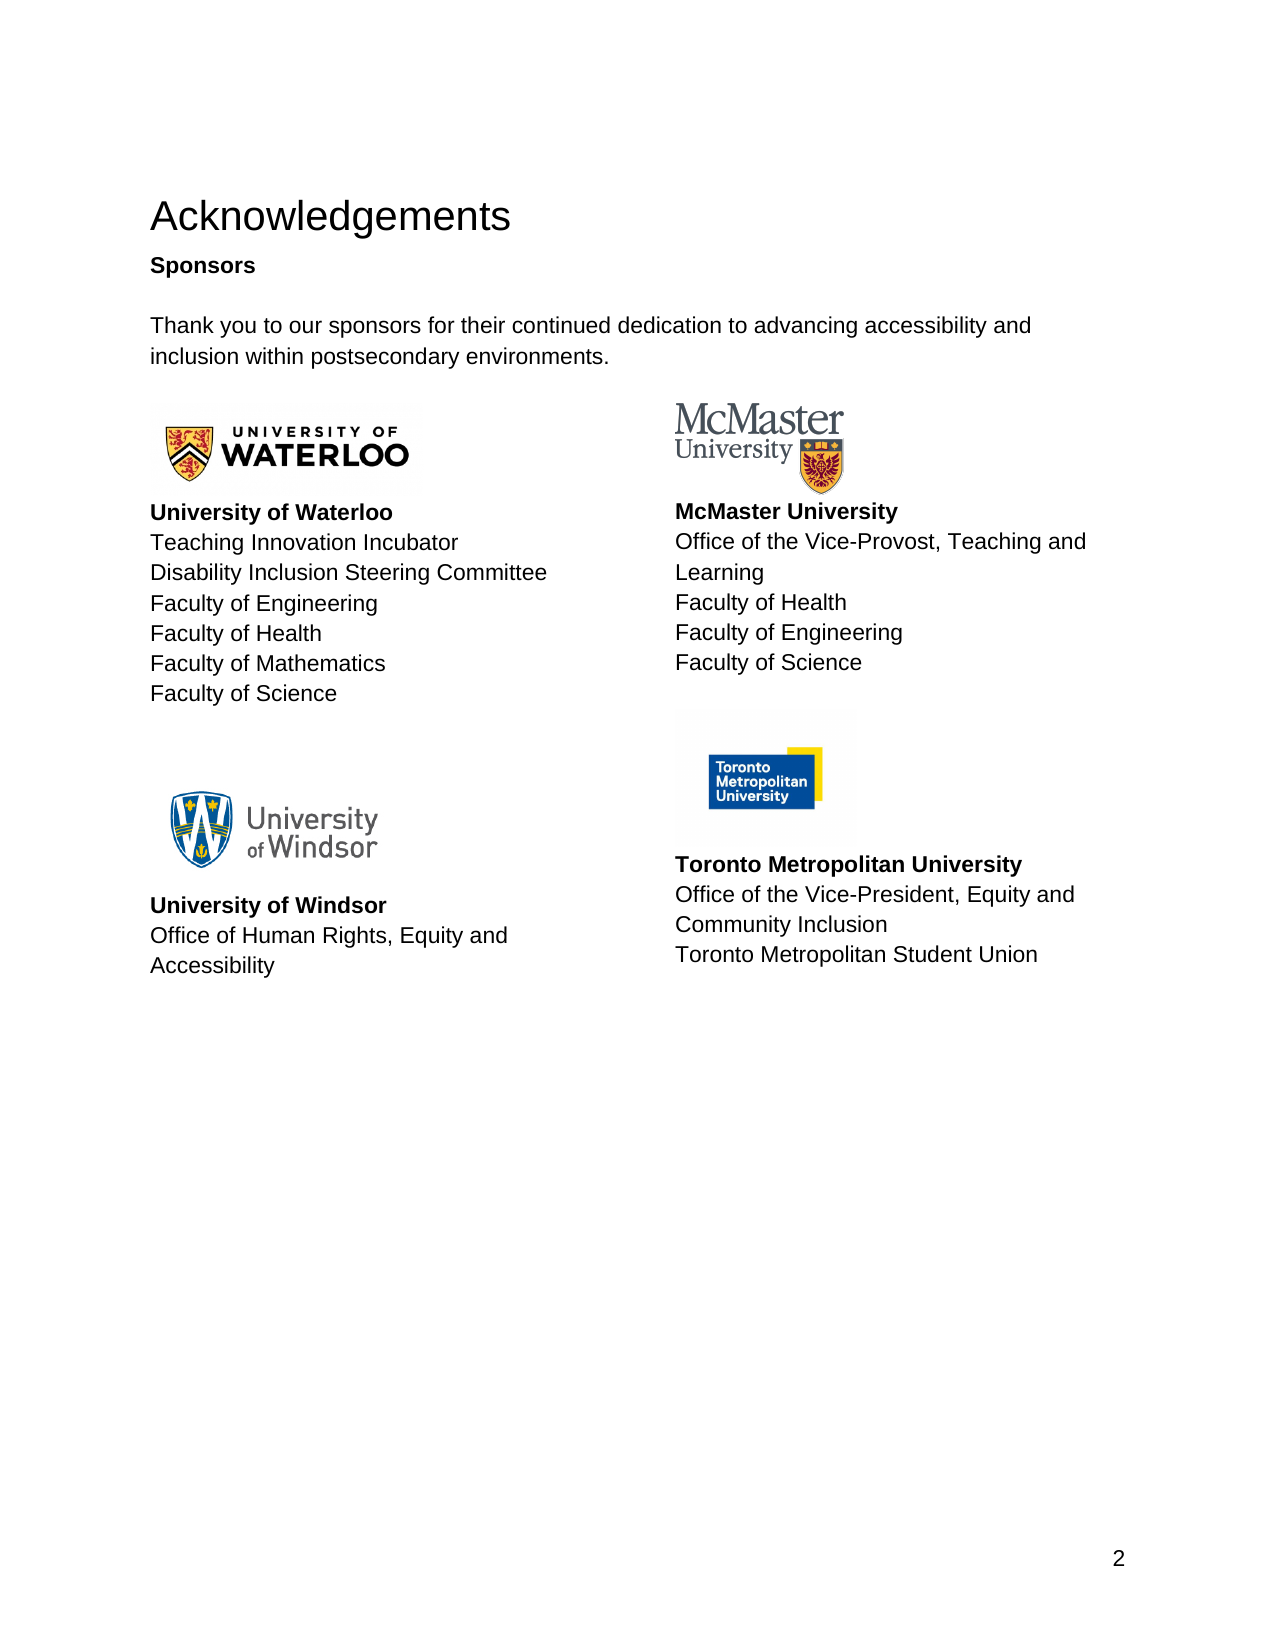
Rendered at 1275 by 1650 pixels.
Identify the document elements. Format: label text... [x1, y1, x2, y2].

picture [150, 403, 424, 496]
picture [150, 770, 394, 888]
text Sponsors [150, 252, 1125, 278]
text Faculty of Health [150, 620, 600, 646]
picture [675, 403, 844, 495]
text University of Windsor [150, 892, 600, 918]
text McMaster University [675, 498, 1125, 524]
text Faculty of Science [675, 649, 1125, 675]
subtitle Acknowledgements [150, 192, 1125, 239]
text Faculty of Science [150, 680, 600, 706]
text Office of the Vice-President, Equity and Community Inclusion [675, 881, 1125, 938]
text Faculty of Engineering [675, 619, 1125, 645]
text Faculty of Health [675, 589, 1125, 615]
text Teaching Innovation Incubator [150, 529, 600, 555]
picture [675, 709, 857, 847]
text Faculty of Engineering [150, 589, 600, 616]
text Office of the Vice-Provost, Teaching and Learning [675, 528, 1125, 585]
text Office of Human Rights, Equity and Accessibility [150, 922, 600, 978]
text Toronto Metropolitan University [675, 851, 1125, 877]
text University of Waterloo [150, 499, 600, 525]
text Toronto Metropolitan Student Union [675, 941, 1125, 968]
text Thank you to our sponsors for their continued dedication to advancing accessibility and inclusion within postsecondary environments. [150, 312, 1125, 369]
text Disability Inclusion Steering Committee [150, 559, 600, 586]
text Faculty of Mathematics [150, 650, 600, 676]
